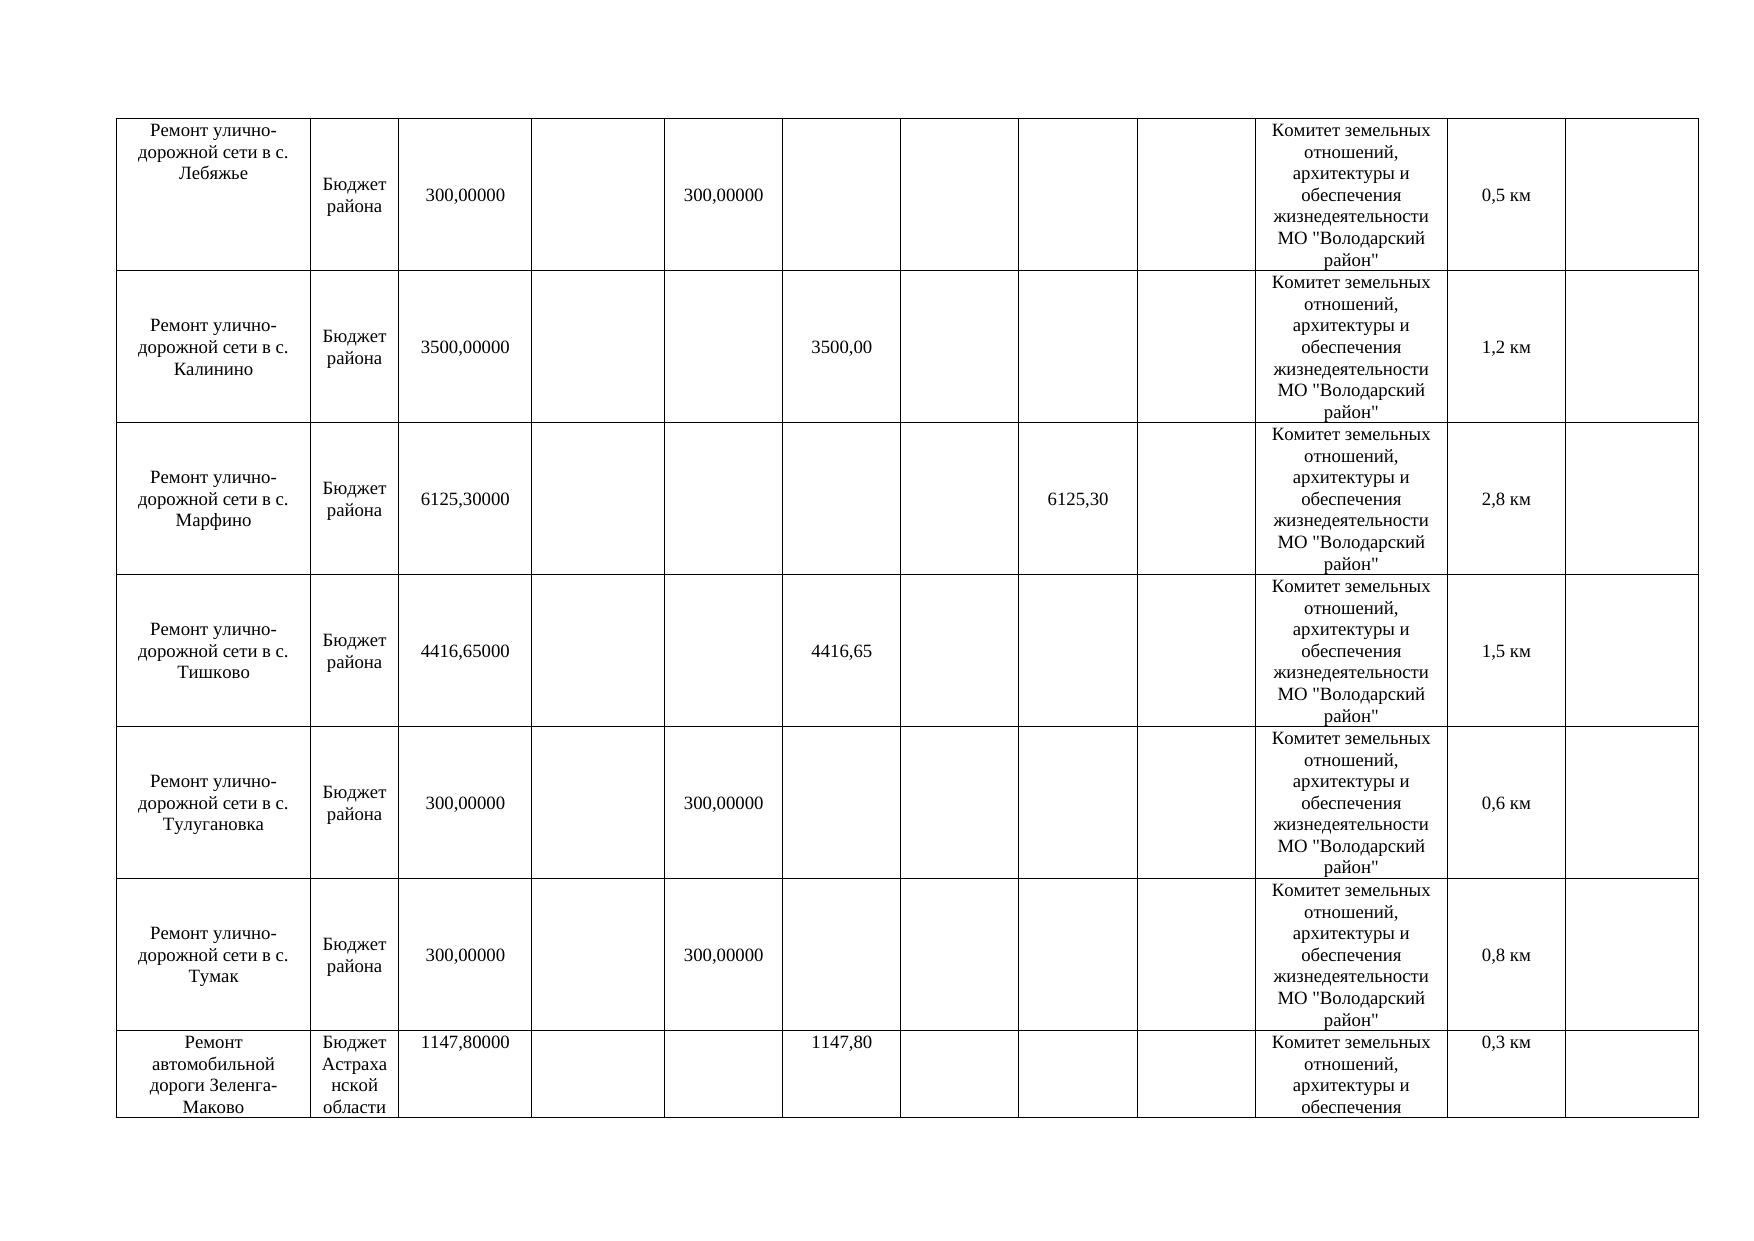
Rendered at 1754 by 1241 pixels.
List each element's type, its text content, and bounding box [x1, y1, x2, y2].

table_cell [783, 119, 900, 270]
table_cell [1566, 423, 1698, 574]
table_cell [901, 727, 1018, 878]
table_cell 6125,30 [1019, 423, 1137, 574]
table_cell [1256, 1031, 1447, 1117]
table_cell [665, 575, 782, 726]
table_cell [532, 879, 664, 1030]
table_cell [1019, 879, 1137, 1030]
table_cell 300,00000 [665, 727, 782, 878]
table_cell [901, 879, 1018, 1030]
table_cell Комитет земельных отношений, архитектуры и обеспечения жизнедеятельности МО "Володарский район" [1256, 423, 1447, 574]
table_cell 300,00000 [665, 119, 782, 270]
table_cell [1019, 271, 1137, 422]
table_cell [1138, 1031, 1255, 1117]
table_cell [1138, 575, 1255, 726]
table_cell [1019, 575, 1137, 726]
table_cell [117, 1031, 310, 1117]
table_cell Ремонт улично-дорожной сети в с. Марфино [117, 423, 310, 574]
table_cell [901, 119, 1018, 270]
table_cell 4416,65000 [399, 575, 531, 726]
table_cell Бюджет района [311, 119, 398, 270]
table_cell [532, 575, 664, 726]
table_cell [532, 423, 664, 574]
table_cell [901, 1031, 1018, 1117]
table_cell 2,8 км [1448, 423, 1565, 574]
table_cell 3500,00000 [399, 271, 531, 422]
table_cell 300,00000 [399, 727, 531, 878]
table_cell [1138, 119, 1255, 270]
table_cell [1138, 423, 1255, 574]
table_cell [1019, 119, 1137, 270]
table_cell Комитет земельных отношений, архитектуры и обеспечения жизнедеятельности МО "Володарский район" [1256, 879, 1447, 1030]
table_cell 3500,00 [783, 271, 900, 422]
table_cell 1147,80 [783, 1031, 900, 1117]
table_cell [1256, 119, 1447, 270]
table_cell [783, 879, 900, 1030]
table_cell Бюджет района [311, 879, 398, 1030]
table_cell 300,00000 [665, 879, 782, 1030]
table_cell Ремонт улично-дорожной сети в с. Тишково [117, 575, 310, 726]
table_cell [1019, 727, 1137, 878]
table_cell [1138, 879, 1255, 1030]
table_cell [1138, 271, 1255, 422]
table_cell [783, 727, 900, 878]
table_cell [532, 119, 664, 270]
table_cell 6125,30000 [399, 423, 531, 574]
table_cell Комитет земельных отношений, архитектуры и обеспечения жизнедеятельности МО "Володарский район" [1256, 271, 1447, 422]
table_cell Ремонт улично-дорожной сети в с. Лебяжье [117, 119, 310, 270]
table_cell Комитет земельных отношений, архитектуры и обеспечения жизнедеятельности МО "Володарский район" [1256, 727, 1447, 878]
table_cell Бюджет Астраханской области [311, 1031, 398, 1117]
table_cell [1566, 727, 1698, 878]
table_cell [783, 423, 900, 574]
table_cell [901, 271, 1018, 422]
table_cell 0,5 км [1448, 119, 1565, 270]
table_cell [532, 1031, 664, 1117]
table_cell [532, 271, 664, 422]
table_cell 4416,65 [783, 575, 900, 726]
table_cell [665, 271, 782, 422]
table_cell [665, 423, 782, 574]
table_cell [1138, 727, 1255, 878]
table_cell [1566, 575, 1698, 726]
table_cell 0,8 км [1448, 879, 1565, 1030]
table_cell [532, 727, 664, 878]
table_cell [1566, 271, 1698, 422]
table_cell 1,5 км [1448, 575, 1565, 726]
table_cell [1566, 879, 1698, 1030]
table_cell 1,2 км [1448, 271, 1565, 422]
table_cell 300,00000 [399, 119, 531, 270]
table_cell Бюджет района [311, 575, 398, 726]
table_cell 1147,80000 [399, 1031, 531, 1117]
table_cell [1019, 1031, 1137, 1117]
table_cell Ремонт улично-дорожной сети в с. Тумак [117, 879, 310, 1030]
table_cell 0,3 км [1448, 1031, 1565, 1117]
table_cell Ремонт улично-дорожной сети в с. Тулугановка [117, 727, 310, 878]
table_cell Бюджет района [311, 727, 398, 878]
table_cell [901, 575, 1018, 726]
table_cell Бюджет района [311, 423, 398, 574]
table_cell [1566, 1031, 1698, 1117]
table_cell Ремонт улично-дорожной сети в с. Калинино [117, 271, 310, 422]
table_cell [1566, 119, 1698, 270]
table_cell Комитет земельных отношений, архитектуры и обеспечения жизнедеятельности МО "Володарский район" [1256, 575, 1447, 726]
table_cell 0,6 км [1448, 727, 1565, 878]
table_cell [665, 1031, 782, 1117]
table_cell Бюджет района [311, 271, 398, 422]
table_cell 300,00000 [399, 879, 531, 1030]
table_cell [901, 423, 1018, 574]
